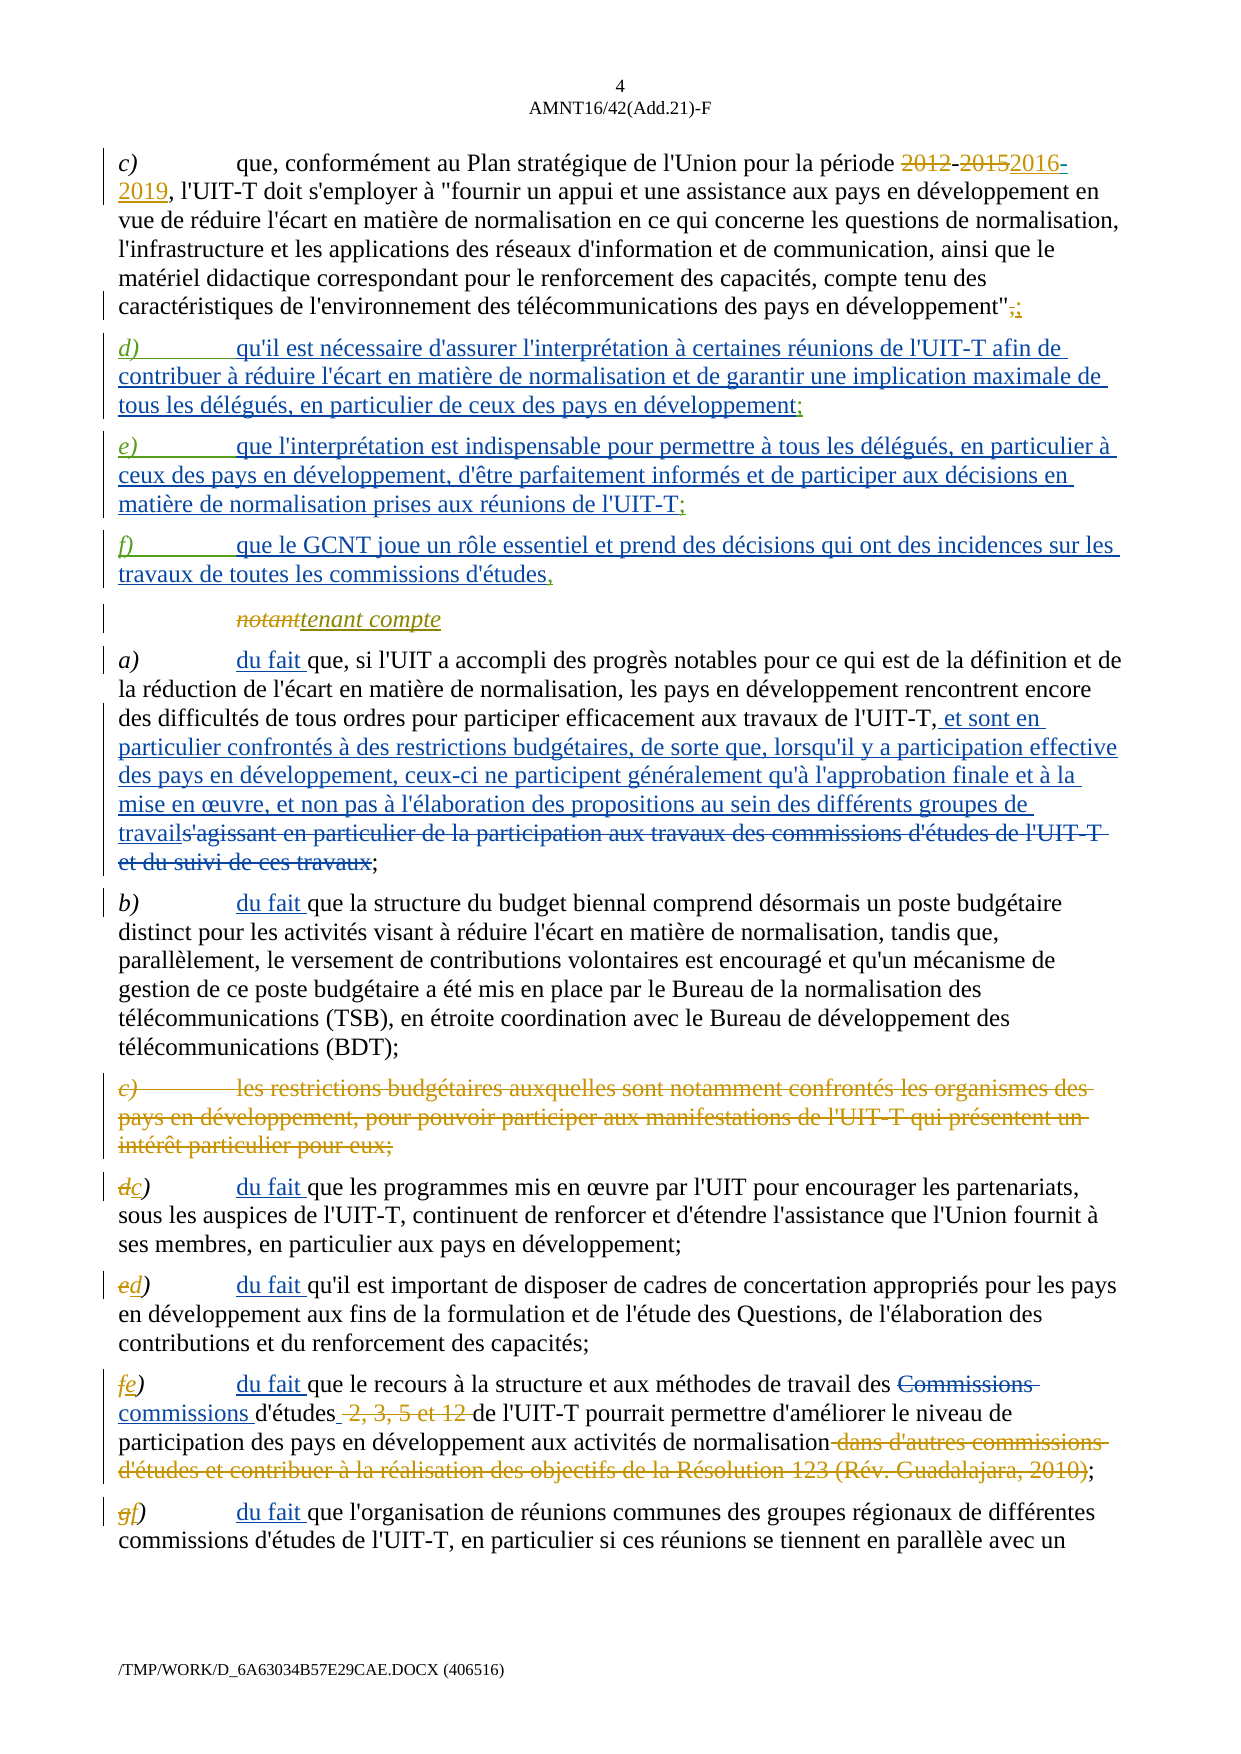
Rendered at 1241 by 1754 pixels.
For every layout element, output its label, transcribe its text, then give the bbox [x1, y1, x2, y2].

text a) que, si l'UIT a accompli des progrès notables pour ce qui est de la définition et de la réduction de l'écart en matière de normalisation, les pays en développement rencontrent encore des difficultés de tous ordres pour participer efficacement aux travaux de l'UIT-T,; [118, 646, 1122, 876]
text ) que le recours à la structure et aux méthodes de travail des d'étudesde l'UIT-T pourrait permettre d'améliorer le niveau de participation des pays en développement aux activités de normalisation; [118, 1369, 1122, 1484]
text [118, 1497, 1122, 1554]
text ) que les programmes mis en œuvre par l'UIT pour encourager les partenariats, sous les auspices de l'UIT-T, continuent de renforcer et d'étendre l'assistance que l'Union fournit à ses membres, en particulier aux pays en développement; [118, 1172, 1122, 1258]
text b) que la structure du budget biennal comprend désormais un poste budgétaire distinct pour les activités visant à réduire l'écart en matière de normalisation, tandis que, parallèlement, le versement de contributions volontaires est encouragé et qu'un mécanisme de gestion de ce poste budgétaire a été mis en place par le Bureau de la normalisation des télécommunications (TSB), en étroite coordination avec le Bureau de développement des télécommunications (BDT); [118, 888, 1122, 1061]
text ) qu'il est important de disposer de cadres de concertation appropriés pour les pays en développement aux fins de la formulation et de l'étude des Questions, de l'élaboration des contributions et du renforcement des capacités; [118, 1271, 1122, 1357]
text c) que, conformément au Plan stratégique de l'Union pour la période -, l'UIT-T doit s'employer à "fournir un appui et une assistance aux pays en développement en vue de réduire l'écart en matière de normalisation en ce qui concerne les questions de normalisation, l'infrastructure et les applications des réseaux d'information et de communication, ainsi que le matériel didactique correspondant pour le renforcement des capacités, compte tenu des caractéristiques de l'environnement des télécommunications des pays en développement" [118, 148, 1122, 320]
